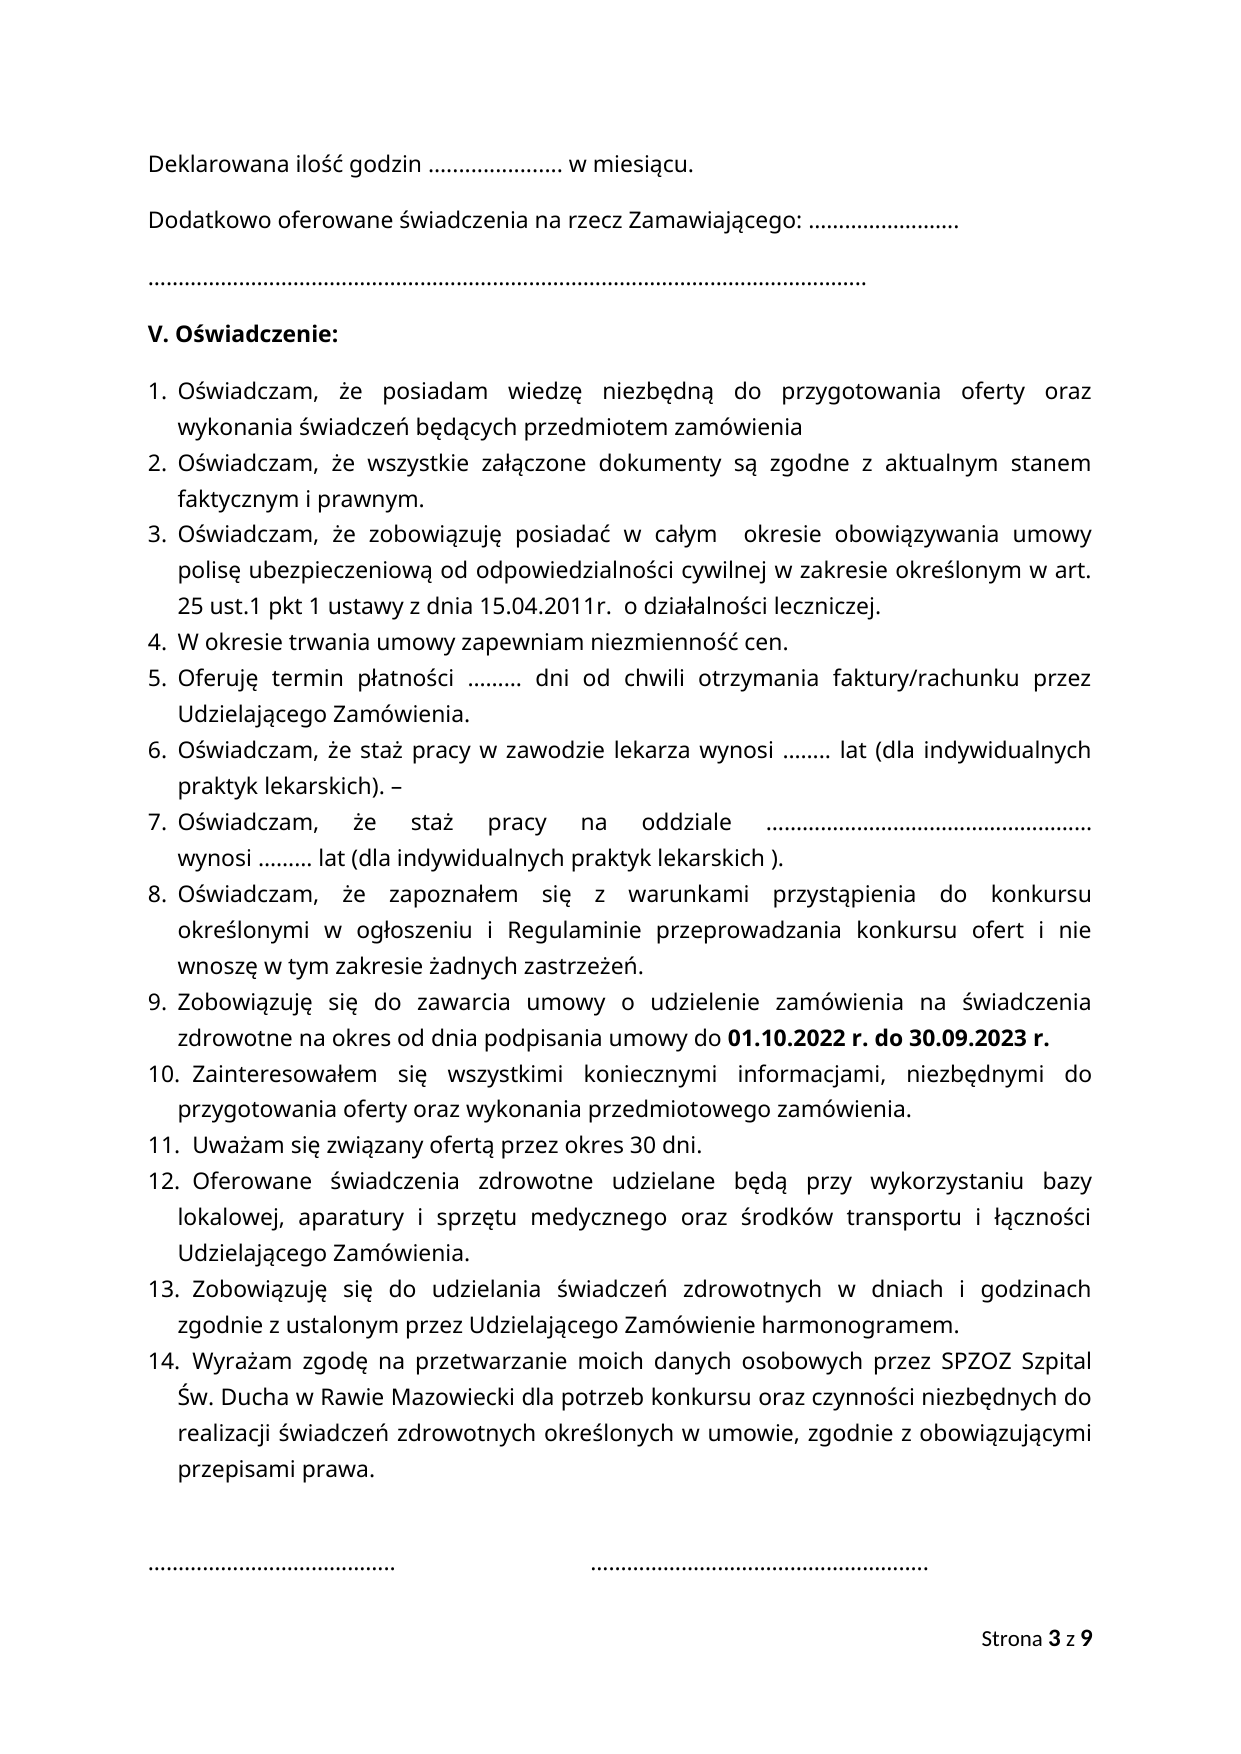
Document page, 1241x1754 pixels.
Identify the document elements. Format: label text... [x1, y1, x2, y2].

list W okresie trwania umowy zapewniam niezmienność cen. [148, 626, 1093, 657]
list Oświadczam, że zapoznałem się z warunkami przystąpienia do konkursu określonymi w ogłoszeniu i Regulaminie przeprowadzania konkursu ofert i nie wnoszę w tym zakresie żadnych zastrzeżeń. [148, 878, 1093, 981]
list Oświadczam, że posiadam wiedzę niezbędną do przygotowania oferty oraz wykonania świadczeń będących przedmiotem zamówienia [148, 375, 1093, 442]
text Deklarowana ilość godzin …................... w miesiącu. [148, 148, 1093, 179]
list Oferuję termin płatności ……… dni od chwili otrzymania faktury/rachunku przez Udzielającego Zamówienia. [148, 662, 1093, 729]
text ……………………………………………………………………………………………………….. [148, 261, 1093, 292]
list Zainteresowałem się wszystkimi koniecznymi informacjami, niezbędnymi do przygotowania oferty oraz wykonania przedmiotowego zamówienia. [148, 1057, 1093, 1125]
list Oświadczam, że zobowiązuję posiadać w całym okresie obowiązywania umowy polisę ubezpieczeniową od odpowiedzialności cywilnej w zakresie określonym w art. 25 ust.1 pkt 1 ustawy z dnia 15.04.2011r. o działalności leczniczej. [148, 518, 1093, 622]
text Dodatkowo oferowane świadczenia na rzecz Zamawiającego: ……………………. [148, 204, 1093, 236]
list Uważam się związany ofertą przez okres 30 dni. [148, 1129, 1093, 1161]
list Wyrażam zgodę na przetwarzanie moich danych osobowych przez SPZOZ Szpital Św. Ducha w Rawie Mazowiecki dla potrzeb konkursu oraz czynności niezbędnych do realizacji świadczeń zdrowotnych określonych w umowie, zgodnie z obowiązującymi przepisami prawa. [148, 1345, 1093, 1484]
list Oświadczam, że staż pracy na oddziale ……………………………………………… wynosi ……… lat (dla indywidualnych praktyk lekarskich ). [148, 806, 1093, 873]
list Zobowiązuję się do udzielania świadczeń zdrowotnych w dniach i godzinach zgodnie z ustalonym przez Udzielającego Zamówienie harmonogramem. [148, 1273, 1093, 1340]
text V. Oświadczenie: [148, 318, 1093, 349]
list Oświadczam, że wszystkie załączone dokumenty są zgodne z aktualnym stanem faktycznym i prawnym. [148, 447, 1093, 514]
list Zobowiązuję się do zawarcia umowy o udzielenie zamówienia na świadczenia zdrowotne na okres od dnia podpisania umowy do 01.10.2022 r. do 30.09.2023 r. [148, 986, 1093, 1053]
text ………………………………….. ……………………………………………….. [148, 1546, 1093, 1577]
list Oferowane świadczenia zdrowotne udzielane będą przy wykorzystaniu bazy lokalowej, aparatury i sprzętu medycznego oraz środków transportu i łączności Udzielającego Zamówienia. [148, 1165, 1093, 1268]
list Oświadczam, że staż pracy w zawodzie lekarza wynosi …….. lat (dla indywidualnych praktyk lekarskich). – [148, 734, 1093, 801]
